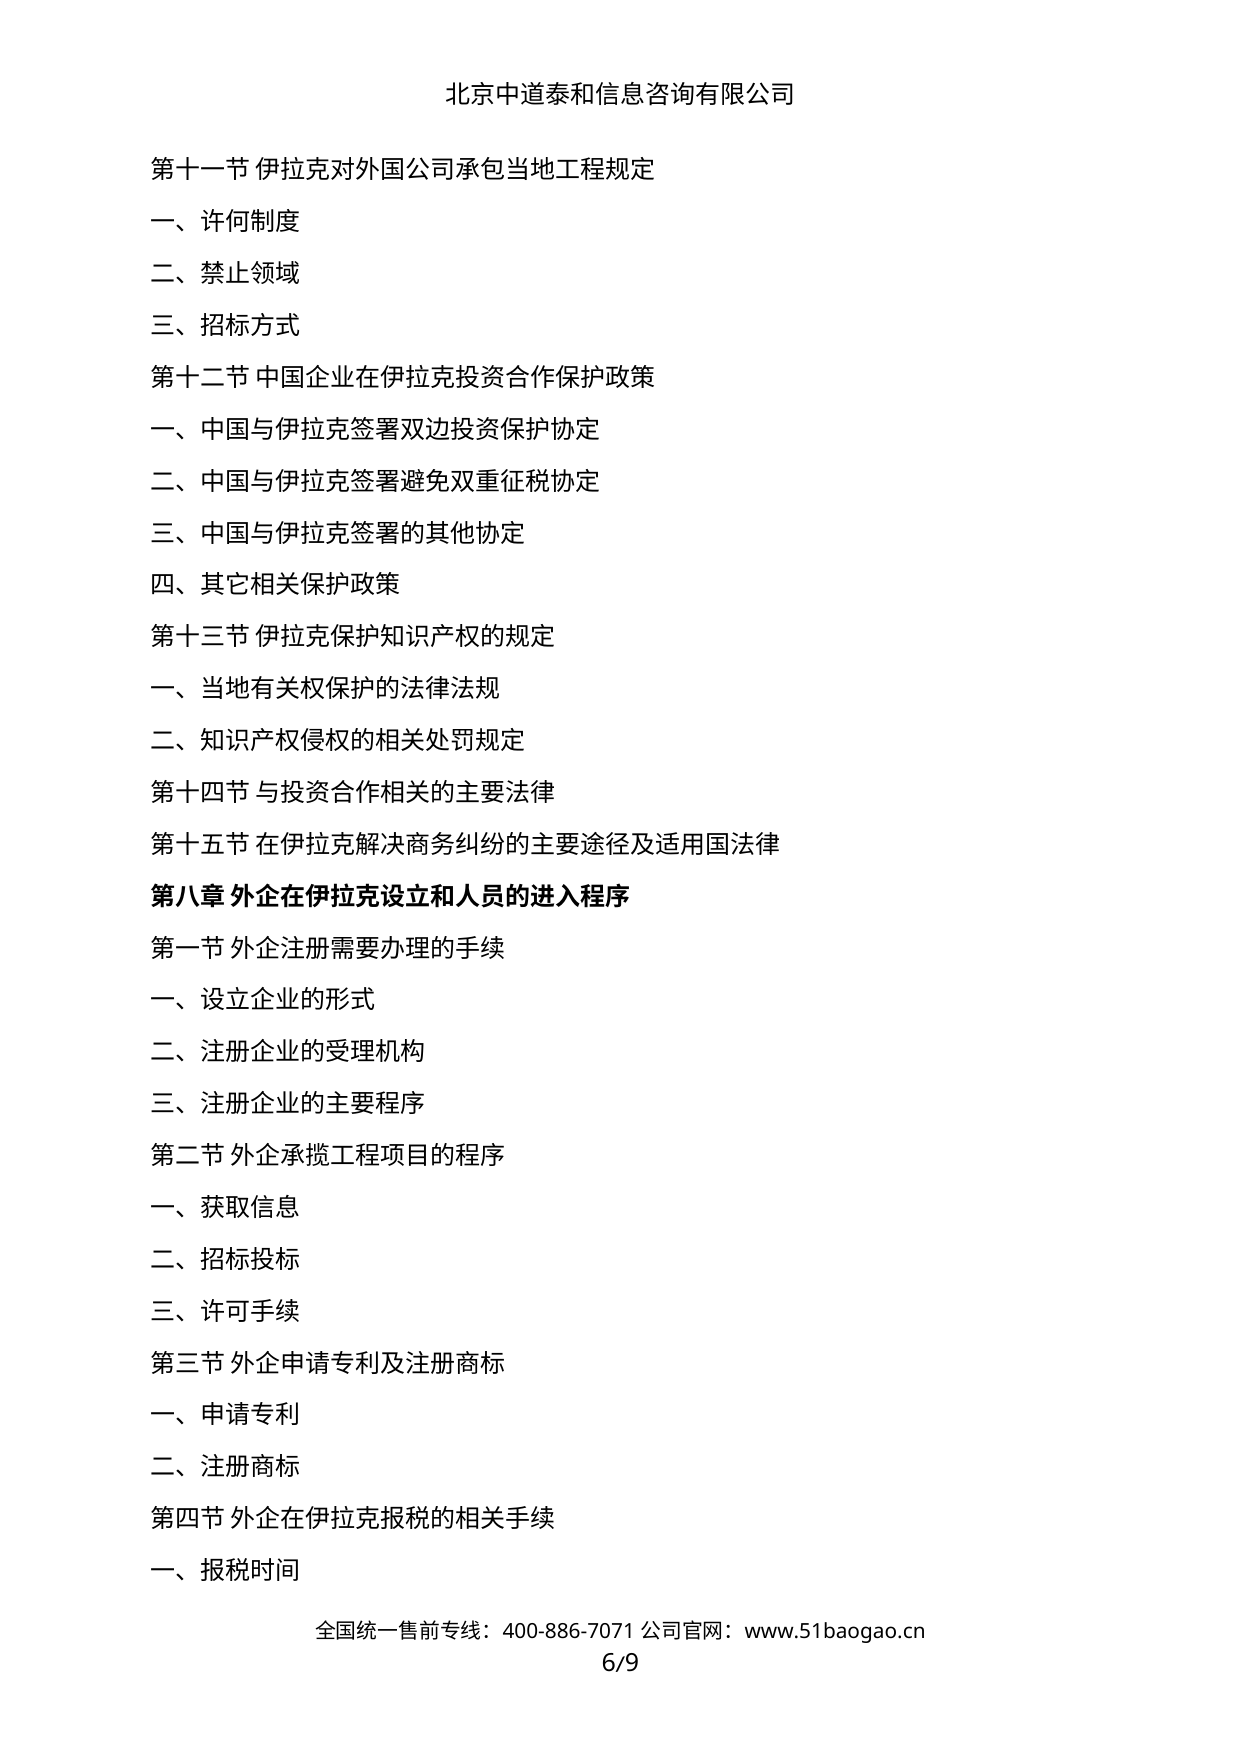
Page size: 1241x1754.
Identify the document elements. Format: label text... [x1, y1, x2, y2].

text 三、招标方式 [150, 306, 1090, 342]
text 一、中国与伊拉克签署双边投资保护协定 [150, 409, 1090, 446]
text 三、注册企业的主要程序 [150, 1084, 1090, 1120]
text 二、招标投标 [150, 1239, 1090, 1276]
text 二、知识产权侵权的相关处罚规定 [150, 721, 1090, 757]
text 第一节 外企注册需要办理的手续 [150, 928, 1090, 964]
text 二、注册商标 [150, 1447, 1090, 1483]
text 第十四节 与投资合作相关的主要法律 [150, 772, 1090, 809]
text 第三节 外企申请专利及注册商标 [150, 1343, 1090, 1379]
text 一、报税时间 [150, 1551, 1090, 1587]
text 第二节 外企承揽工程项目的程序 [150, 1136, 1090, 1172]
text 三、中国与伊拉克签署的其他协定 [150, 513, 1090, 549]
text 二、注册企业的受理机构 [150, 1032, 1090, 1068]
text 第十三节 伊拉克保护知识产权的规定 [150, 617, 1090, 653]
text 一、当地有关权保护的法律法规 [150, 669, 1090, 705]
text 第八章 外企在伊拉克设立和人员的进入程序 [150, 876, 1090, 912]
text 一、申请专利 [150, 1395, 1090, 1431]
text 一、获取信息 [150, 1187, 1090, 1224]
text 二、中国与伊拉克签署避免双重征税协定 [150, 461, 1090, 497]
text 第十一节 伊拉克对外国公司承包当地工程规定 [150, 150, 1090, 186]
text 三、许可手续 [150, 1291, 1090, 1327]
text 一、设立企业的形式 [150, 980, 1090, 1016]
text 二、禁止领域 [150, 254, 1090, 290]
text 一、许何制度 [150, 202, 1090, 238]
text 四、其它相关保护政策 [150, 565, 1090, 601]
text 第十五节 在伊拉克解决商务纠纷的主要途径及适用国法律 [150, 824, 1090, 861]
text 第四节 外企在伊拉克报税的相关手续 [150, 1499, 1090, 1535]
text 第十二节 中国企业在伊拉克投资合作保护政策 [150, 357, 1090, 394]
